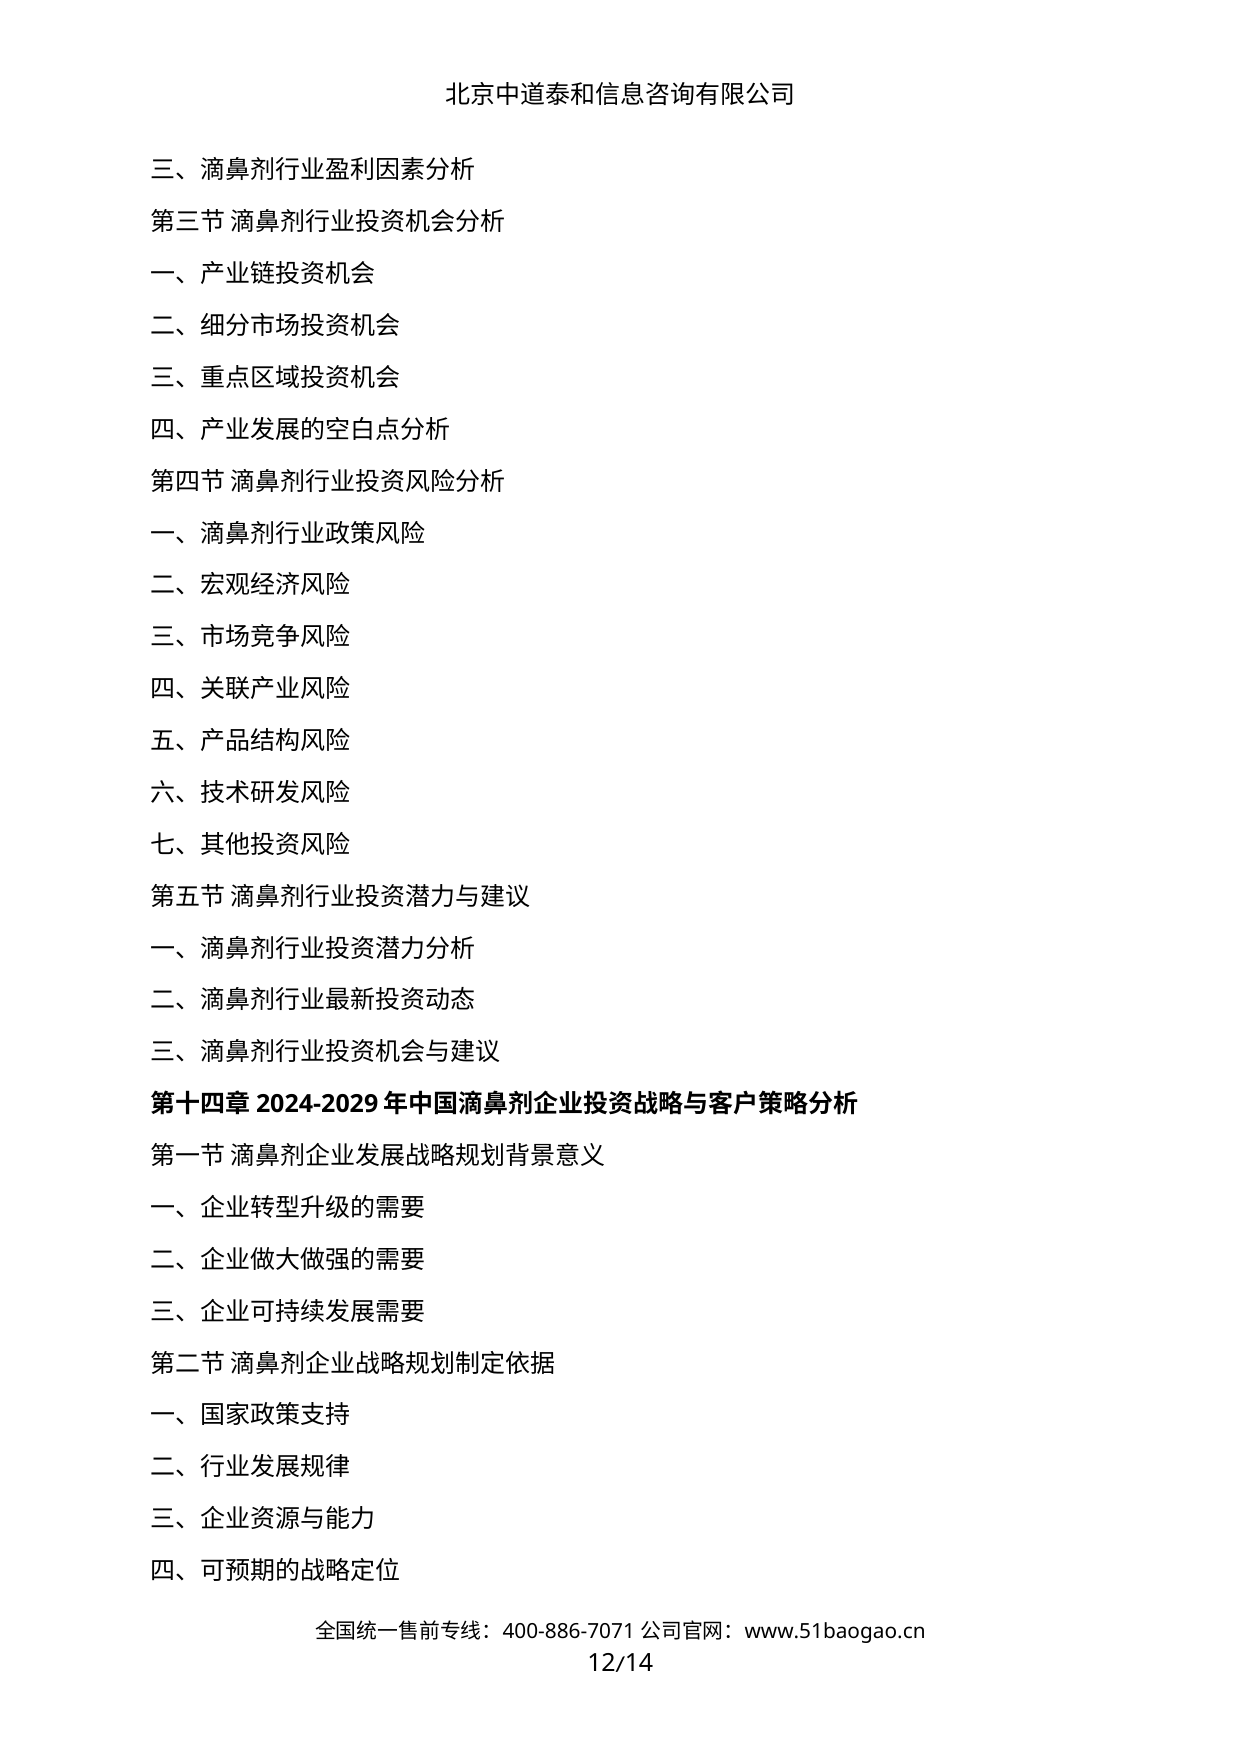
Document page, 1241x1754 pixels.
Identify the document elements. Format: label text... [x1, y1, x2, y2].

text 三、滴鼻剂行业投资机会与建议 [150, 1032, 1090, 1068]
text 六、技术研发风险 [150, 772, 1090, 809]
text 第四节 滴鼻剂行业投资风险分析 [150, 461, 1090, 497]
text 一、国家政策支持 [150, 1395, 1090, 1431]
text 四、产业发展的空白点分析 [150, 409, 1090, 446]
text 三、市场竞争风险 [150, 617, 1090, 653]
text 三、滴鼻剂行业盈利因素分析 [150, 150, 1090, 186]
text 四、关联产业风险 [150, 669, 1090, 705]
text 七、其他投资风险 [150, 824, 1090, 861]
text 二、细分市场投资机会 [150, 306, 1090, 342]
text 三、企业资源与能力 [150, 1499, 1090, 1535]
text 第三节 滴鼻剂行业投资机会分析 [150, 202, 1090, 238]
text 四、可预期的战略定位 [150, 1551, 1090, 1587]
text 三、重点区域投资机会 [150, 357, 1090, 394]
text 第一节 滴鼻剂企业发展战略规划背景意义 [150, 1136, 1090, 1172]
text 五、产品结构风险 [150, 721, 1090, 757]
text 二、滴鼻剂行业最新投资动态 [150, 980, 1090, 1016]
text 一、产业链投资机会 [150, 254, 1090, 290]
text 一、滴鼻剂行业投资潜力分析 [150, 928, 1090, 964]
text 三、企业可持续发展需要 [150, 1291, 1090, 1327]
text 二、企业做大做强的需要 [150, 1239, 1090, 1276]
text 一、滴鼻剂行业政策风险 [150, 513, 1090, 549]
text 第十四章 2024-2029年中国滴鼻剂企业投资战略与客户策略分析 [150, 1084, 1090, 1120]
text 第五节 滴鼻剂行业投资潜力与建议 [150, 876, 1090, 912]
text 一、企业转型升级的需要 [150, 1187, 1090, 1224]
text 二、宏观经济风险 [150, 565, 1090, 601]
text 二、行业发展规律 [150, 1447, 1090, 1483]
text 第二节 滴鼻剂企业战略规划制定依据 [150, 1343, 1090, 1379]
